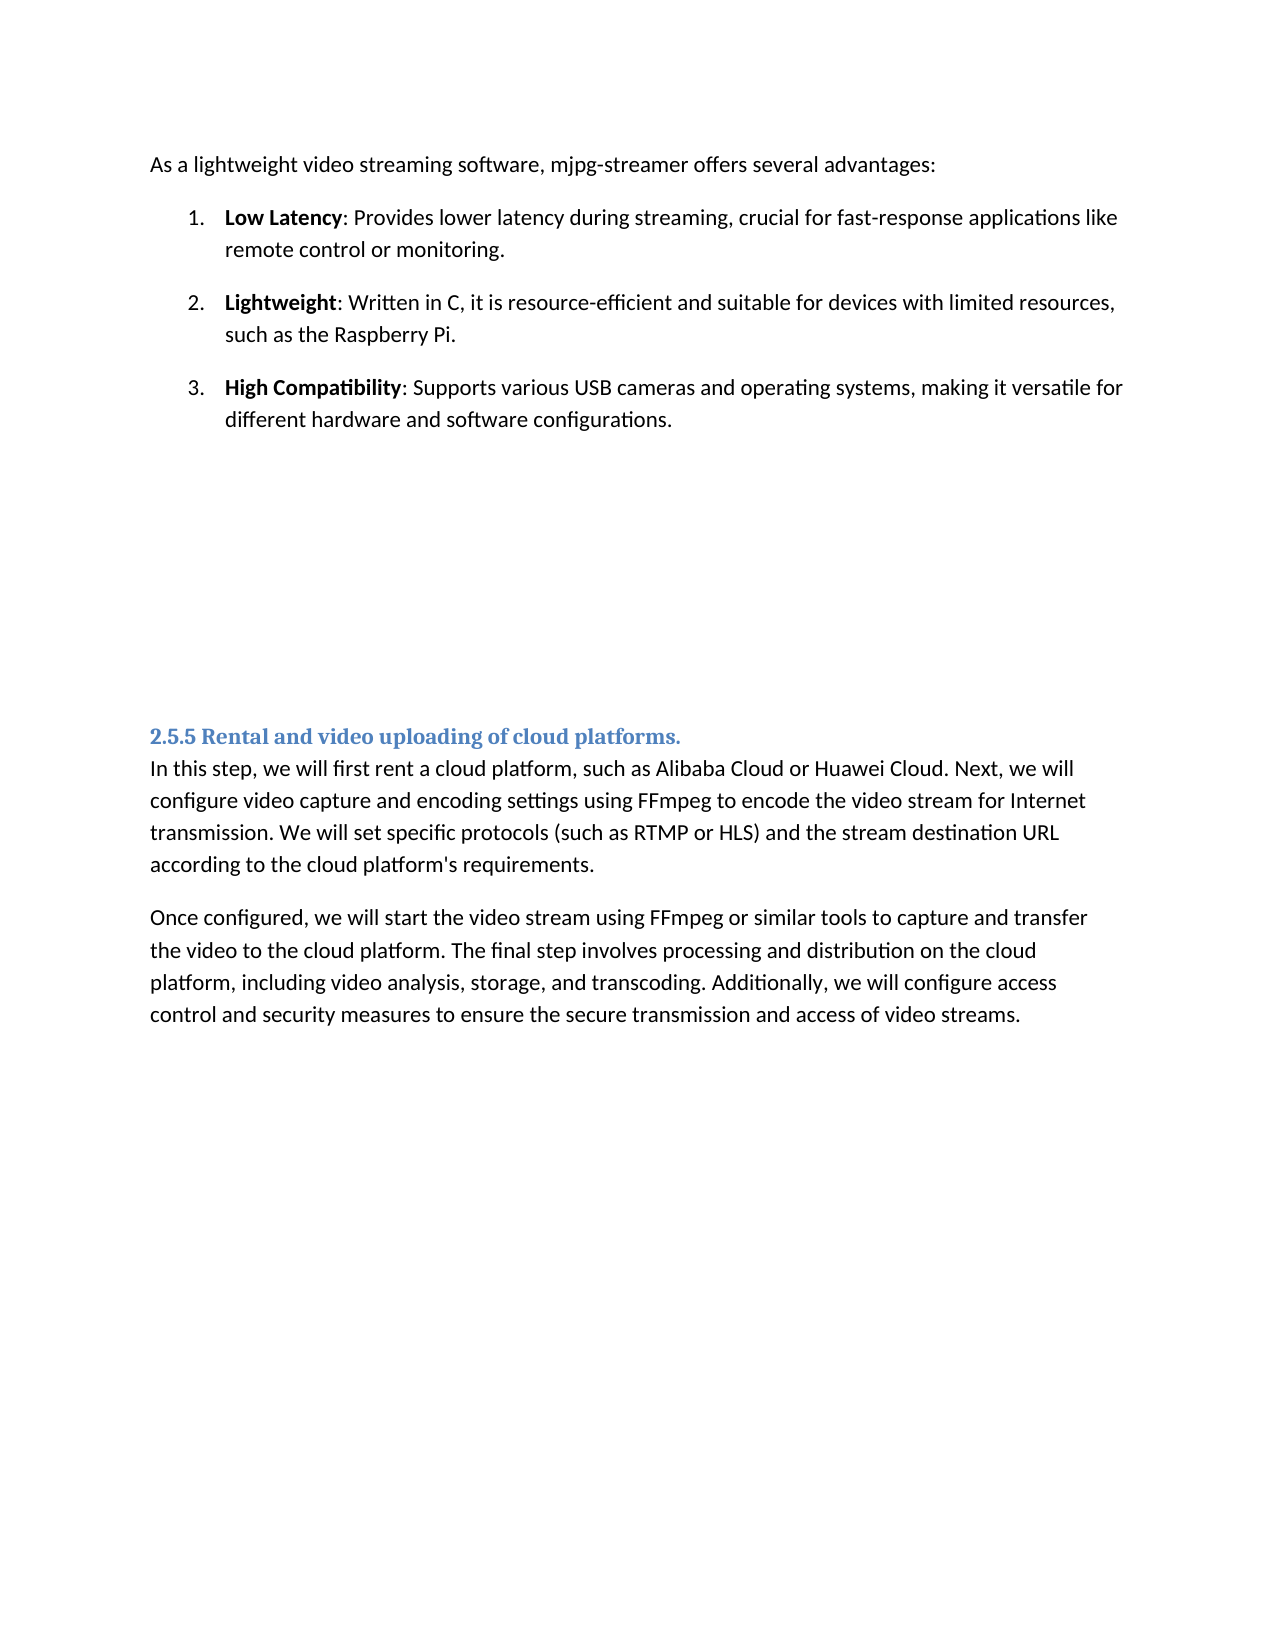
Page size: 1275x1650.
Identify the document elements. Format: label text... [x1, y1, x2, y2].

text Once configured, we will start the video stream using FFmpeg or similar tools to capture and transfer the video to the cloud platform. The final step involves processing and distribution on the cloud platform, including video analysis, storage, and transcoding. Additionally, we will configure access control and security measures to ensure the secure transmission and access of video streams. [150, 903, 1125, 1028]
text In this step, we will first rent a cloud platform, such as Alibaba Cloud or Huawei Cloud. Next, we will configure video capture and encoding settings using FFmpeg to encode the video stream for Internet transmission. We will set specific protocols (such as RTMP or HLS) and the stream destination URL according to the cloud platform's requirements. [150, 754, 1125, 878]
list Low Latency: Provides lower latency during streaming, crucial for fast-response applications like remote control or monitoring. [187, 203, 1125, 263]
text As a lightweight video streaming software, mjpg-streamer offers several advantages: [150, 150, 1125, 178]
subtitle 2.5.5 Rental and video uploading of cloud platforms. [150, 724, 1125, 750]
list Lightweight: Written in C, it is resource-efficient and suitable for devices with limited resources, such as the Raspberry Pi. [187, 288, 1125, 348]
list High Compatibility: Supports various USB cameras and operating systems, making it versatile for different hardware and software configurations. [187, 373, 1125, 434]
